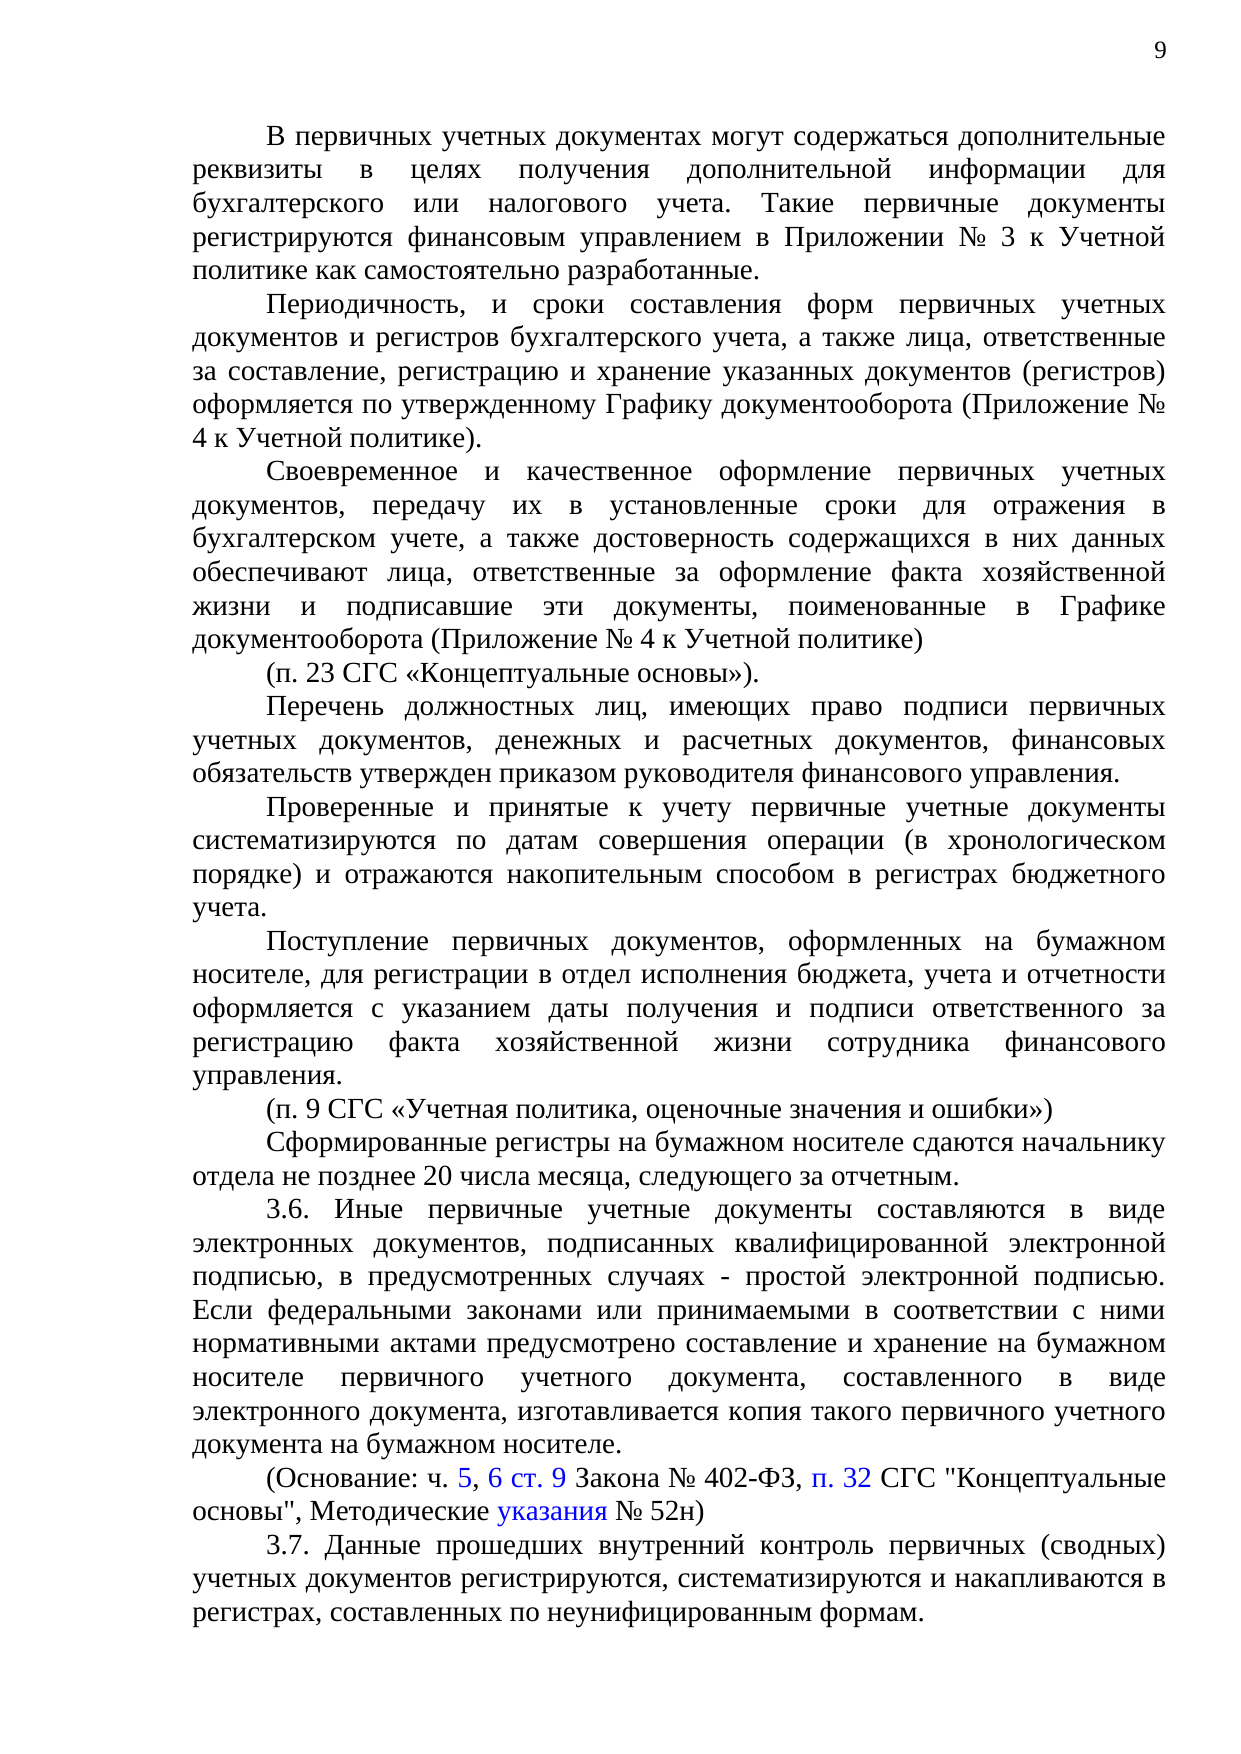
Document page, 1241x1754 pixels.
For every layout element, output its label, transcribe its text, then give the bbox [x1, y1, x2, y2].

text Проверенные и принятые к учету первичные учетные документы систематизируются по датам совершения операции (в хронологическом порядке) и отражаются накопительным способом в регистрах бюджетного учета. [192, 789, 1166, 923]
text 3.6. Иные первичные учетные документы составляются в виде электронных документов, подписанных квалифицированной электронной подписью, в предусмотренных случаях - простой электронной подписью. Если федеральными законами или принимаемыми в соответствии с ними нормативными актами предусмотрено составление и хранение на бумажном носителе первичного учетного документа, составленного в виде электронного документа, изготавливается копия такого первичного учетного документа на бумажном носителе. [192, 1191, 1166, 1460]
text Периодичность, и сроки составления форм первичных учетных документов и регистров бухгалтерского учета, а также лица, ответственные за составление, регистрацию и хранение указанных документов (регистров) оформляется по утвержденному Графику документооборота (Приложение № 4 к Учетной политике). [192, 286, 1166, 453]
text (п. 9 СГС «Учетная политика, оценочные значения и ошибки») [192, 1091, 1166, 1124]
text Сформированные регистры на бумажном носителе сдаются начальнику отдела не позднее 20 числа месяца, следующего за отчетным. [192, 1124, 1166, 1191]
text В первичных учетных документах могут содержаться дополнительные реквизиты в целях получения дополнительной информации для бухгалтерского или налогового учета. Такие первичные документы регистрируются финансовым управлением в Приложении № 3 к Учетной политике как самостоятельно разработанные. [192, 118, 1166, 286]
text Перечень должностных лиц, имеющих право подписи первичных учетных документов, денежных и расчетных документов, финансовых обязательств утвержден приказом руководителя финансового управления. [192, 688, 1166, 789]
text Поступление первичных документов, оформленных на бумажном носителе, для регистрации в отдел исполнения бюджета, учета и отчетности оформляется с указанием даты получения и подписи ответственного за регистрацию факта хозяйственной жизни сотрудника финансового управления. [192, 923, 1166, 1091]
subtitle 3.7. Данные прошедших внутренний контроль первичных (сводных) учетных документов регистрируются, систематизируются и накапливаются в регистрах, составленных по неунифицированным формам. [192, 1527, 1166, 1627]
text (Основание: ч. 5, 6 ст. 9 Закона № 402-ФЗ, п. 32 СГС "Концептуальные основы", Методические указания № 52н) [192, 1460, 1166, 1527]
text Своевременное и качественное оформление первичных учетных документов, передачу их в установленные сроки для отражения в бухгалтерском учете, а также достоверность содержащихся в них данных обеспечивают лица, ответственные за оформление факта хозяйственной жизни и подписавшие эти документы, поименованные в Графике документооборота (Приложение № 4 к Учетной политике) [192, 453, 1166, 655]
text (п. 23 СГС «Концептуальные основы»). [192, 655, 1166, 688]
